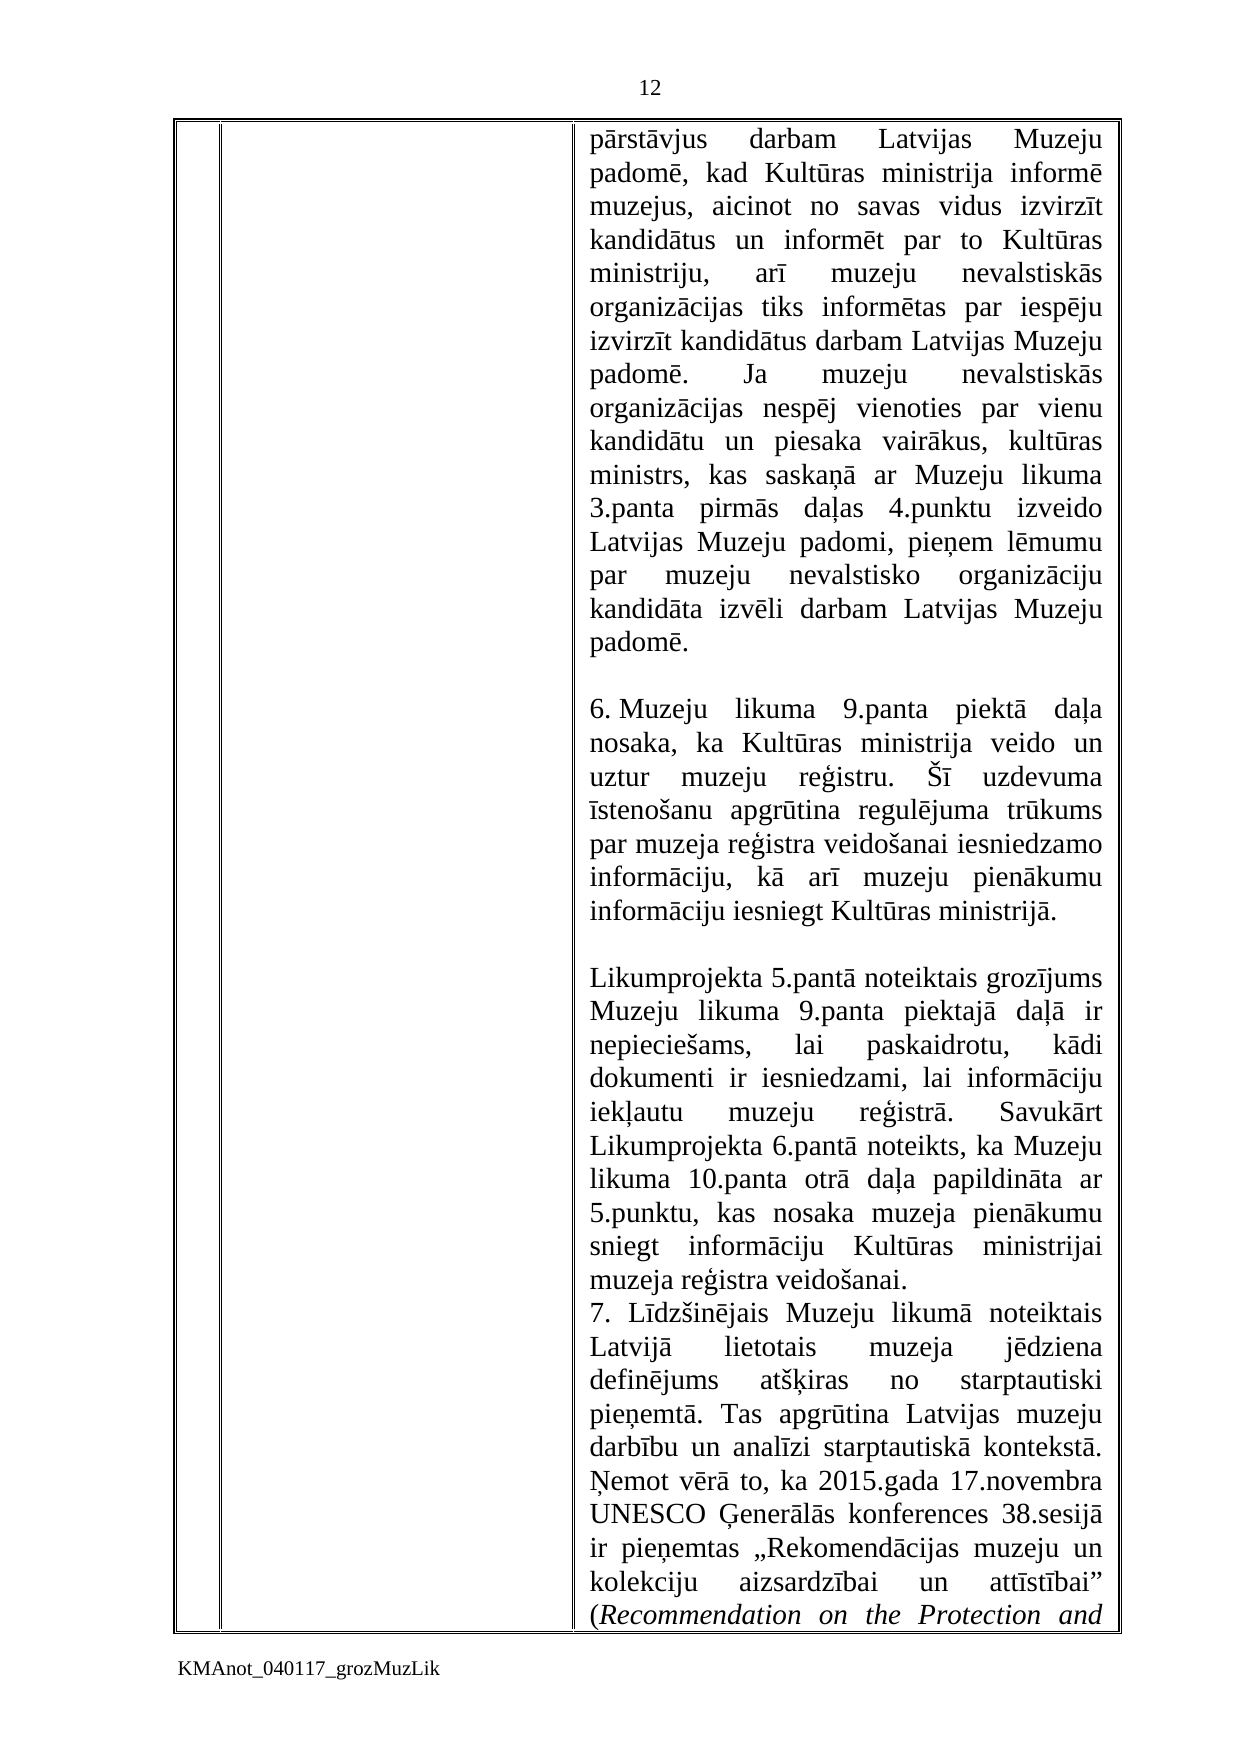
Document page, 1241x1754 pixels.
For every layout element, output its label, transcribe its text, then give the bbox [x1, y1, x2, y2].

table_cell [574, 122, 1118, 1631]
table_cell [221, 122, 574, 1631]
table_cell 2. [177, 122, 221, 1631]
